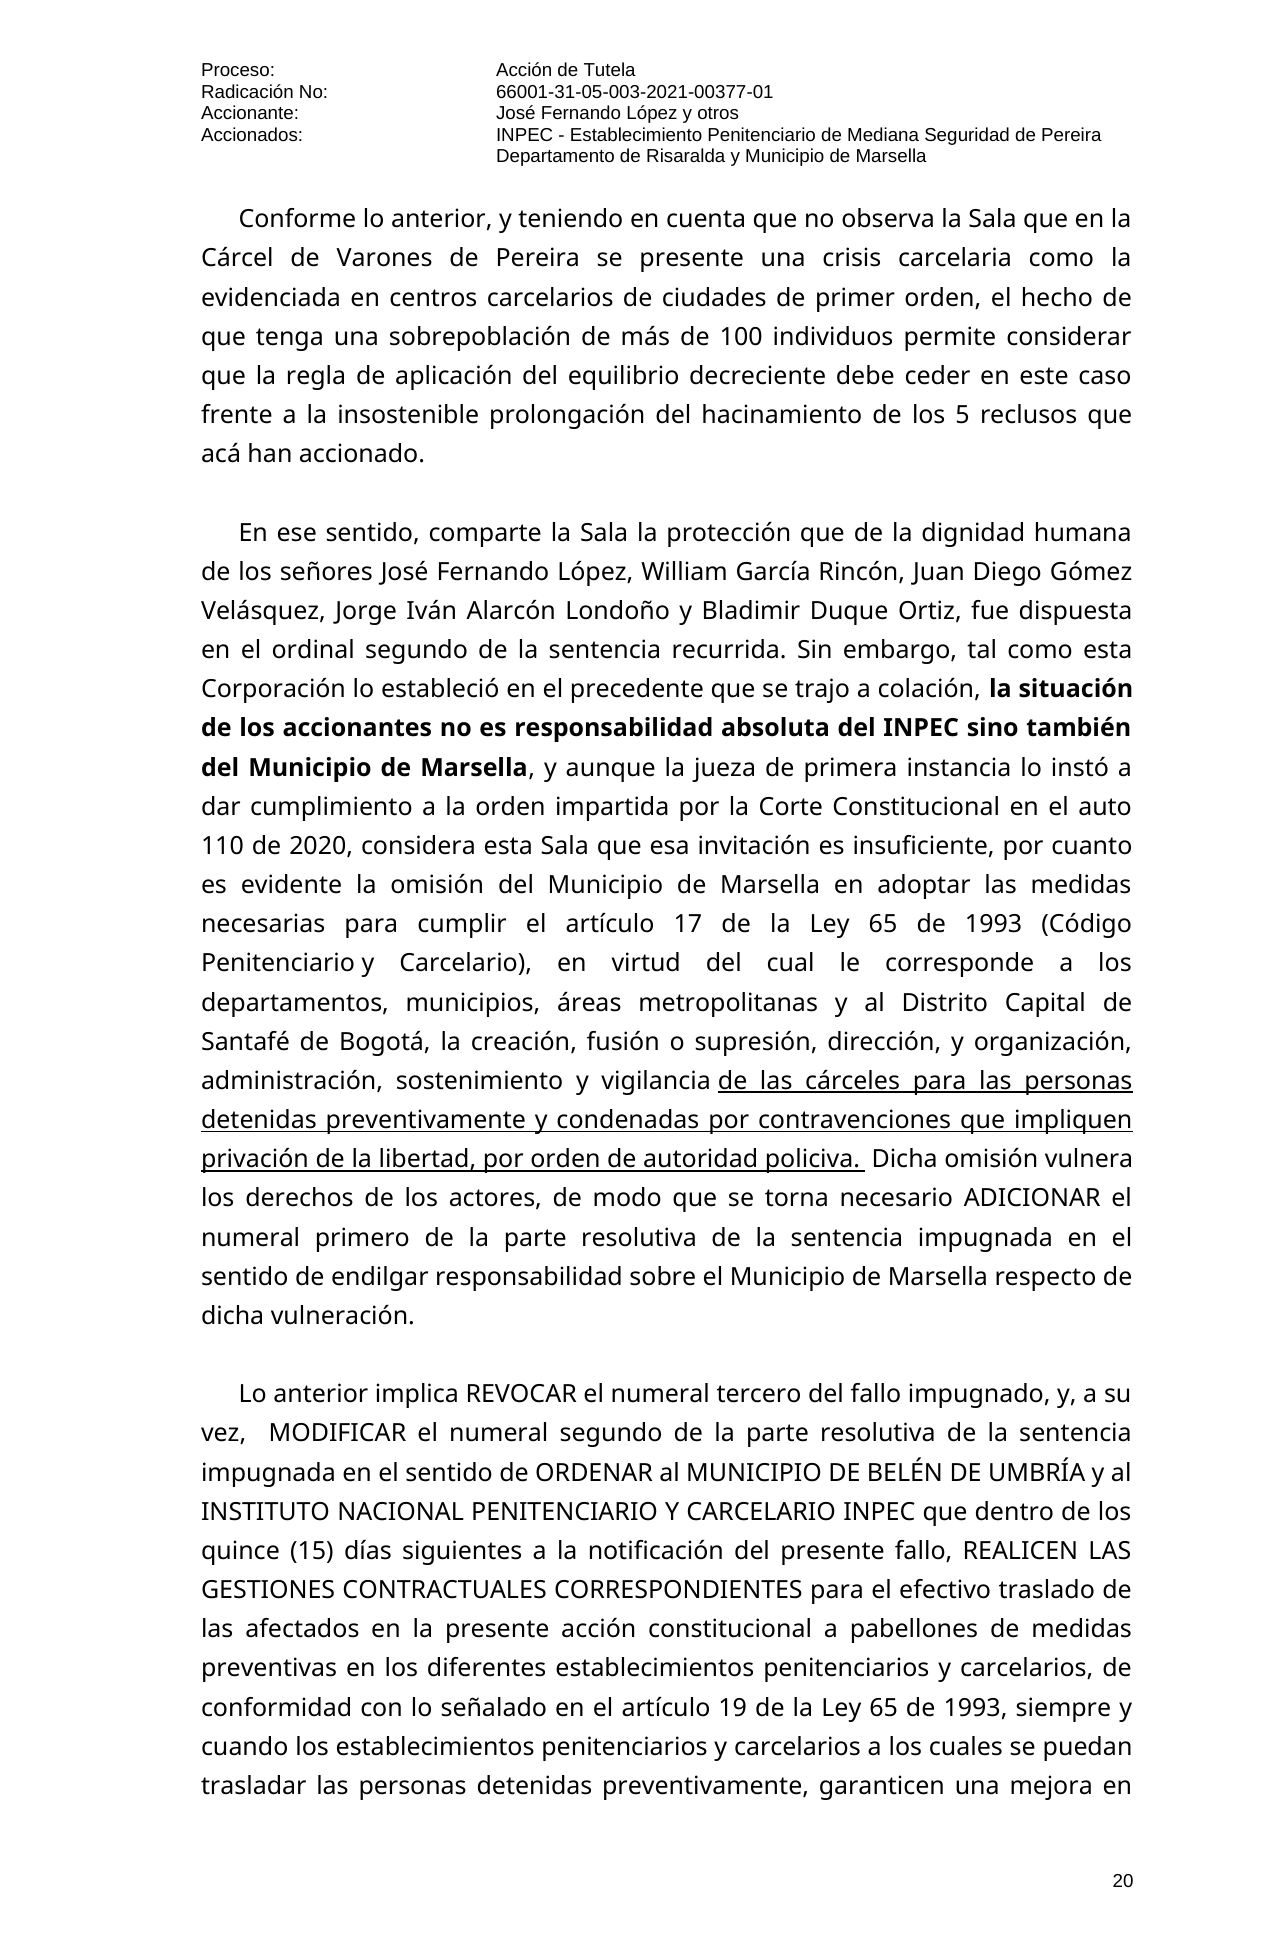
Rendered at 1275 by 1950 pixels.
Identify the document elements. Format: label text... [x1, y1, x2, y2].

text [201, 1376, 1133, 1802]
text En ese sentido, comparte la Sala la protección que de la dignidad humana de los señores José Fernando López, William García Rincón, Juan Diego Gómez Velásquez, Jorge Iván Alarcón Londoño y Bladimir Duque Ortiz, fue dispuesta en el ordinal segundo de la sentencia recurrida. Sin embargo, tal como esta Corporación lo estableció en el precedente que se trajo a colación, la situación de los accionantes no es responsabilidad absoluta del INPEC sino también del Municipio de Marsella, y aunque la jueza de primera instancia lo instó a dar cumplimiento a la orden impartida por la Corte Constitucional en el auto 110 de 2020, considera esta Sala que esa invitación es insuficiente, por cuanto es evidente la omisión del Municipio de Marsella en adoptar las medidas necesarias para cumplir el artículo 17 de la Ley 65 de 1993 (Código Penitenciario y Carcelario), en virtud del cual le corresponde a los departamentos, municipios, áreas metropolitanas y al Distrito Capital de Santafé de Bogotá, la creación, fusión o supresión, dirección, y organización, administración, sostenimiento y vigilancia de las cárceles para las personas detenidas preventivamente y condenadas por contravenciones que impliquen privación de la libertad, por orden de autoridad policiva. Dicha omisión vulnera los derechos de los actores, de modo que se torna necesario ADICIONAR el numeral primero de la parte resolutiva de la sentencia impugnada en el sentido de endilgar responsabilidad sobre el Municipio de Marsella respecto de dicha vulneración. [201, 514, 1133, 1131]
text En ese sentido, comparte la Sala la protección que de la dignidad humana de los señores José Fernando López, William García Rincón, Juan Diego Gómez Velásquez, Jorge Iván Alarcón Londoño y Bladimir Duque Ortiz, fue dispuesta en el ordinal segundo de la sentencia recurrida. Sin embargo, tal como esta Corporación lo estableció en el precedente que se trajo a colación, la situación de los accionantes no es responsabilidad absoluta del INPEC sino también del Municipio de Marsella, y aunque la jueza de primera instancia lo instó a dar cumplimiento a la orden impartida por la Corte Constitucional en el auto 110 de 2020, considera esta Sala que esa invitación es insuficiente, por cuanto es evidente la omisión del Municipio de Marsella en adoptar las medidas necesarias para cumplir el artículo 17 de la Ley 65 de 1993 (Código Penitenciario y Carcelario), en virtud del cual le corresponde a los departamentos, municipios, áreas metropolitanas y al Distrito Capital de Santafé de Bogotá, la creación, fusión o supresión, dirección, y organización, administración, sostenimiento y vigilancia de las cárceles para las personas detenidas preventivamente y condenadas por contravenciones que impliquen privación de la libertad, por orden de autoridad policiva. Dicha omisión vulnera los derechos de los actores, de modo que se torna necesario ADICIONAR el numeral primero de la parte resolutiva de la sentencia impugnada en el sentido de endilgar responsabilidad sobre el Municipio de Marsella respecto de dicha vulneración. [201, 1132, 1133, 1332]
text Conforme lo anterior, y teniendo en cuenta que no observa la Sala que en la Cárcel de Varones de Pereira se presente una crisis carcelaria como la evidenciada en centros carcelarios de ciudades de primer orden, el hecho de que tenga una sobrepoblación de más de 100 individuos permite considerar que la regla de aplicación del equilibrio decreciente debe ceder en este caso frente a la insostenible prolongación del hacinamiento de los 5 reclusos que acá han accionado. [201, 201, 1133, 470]
